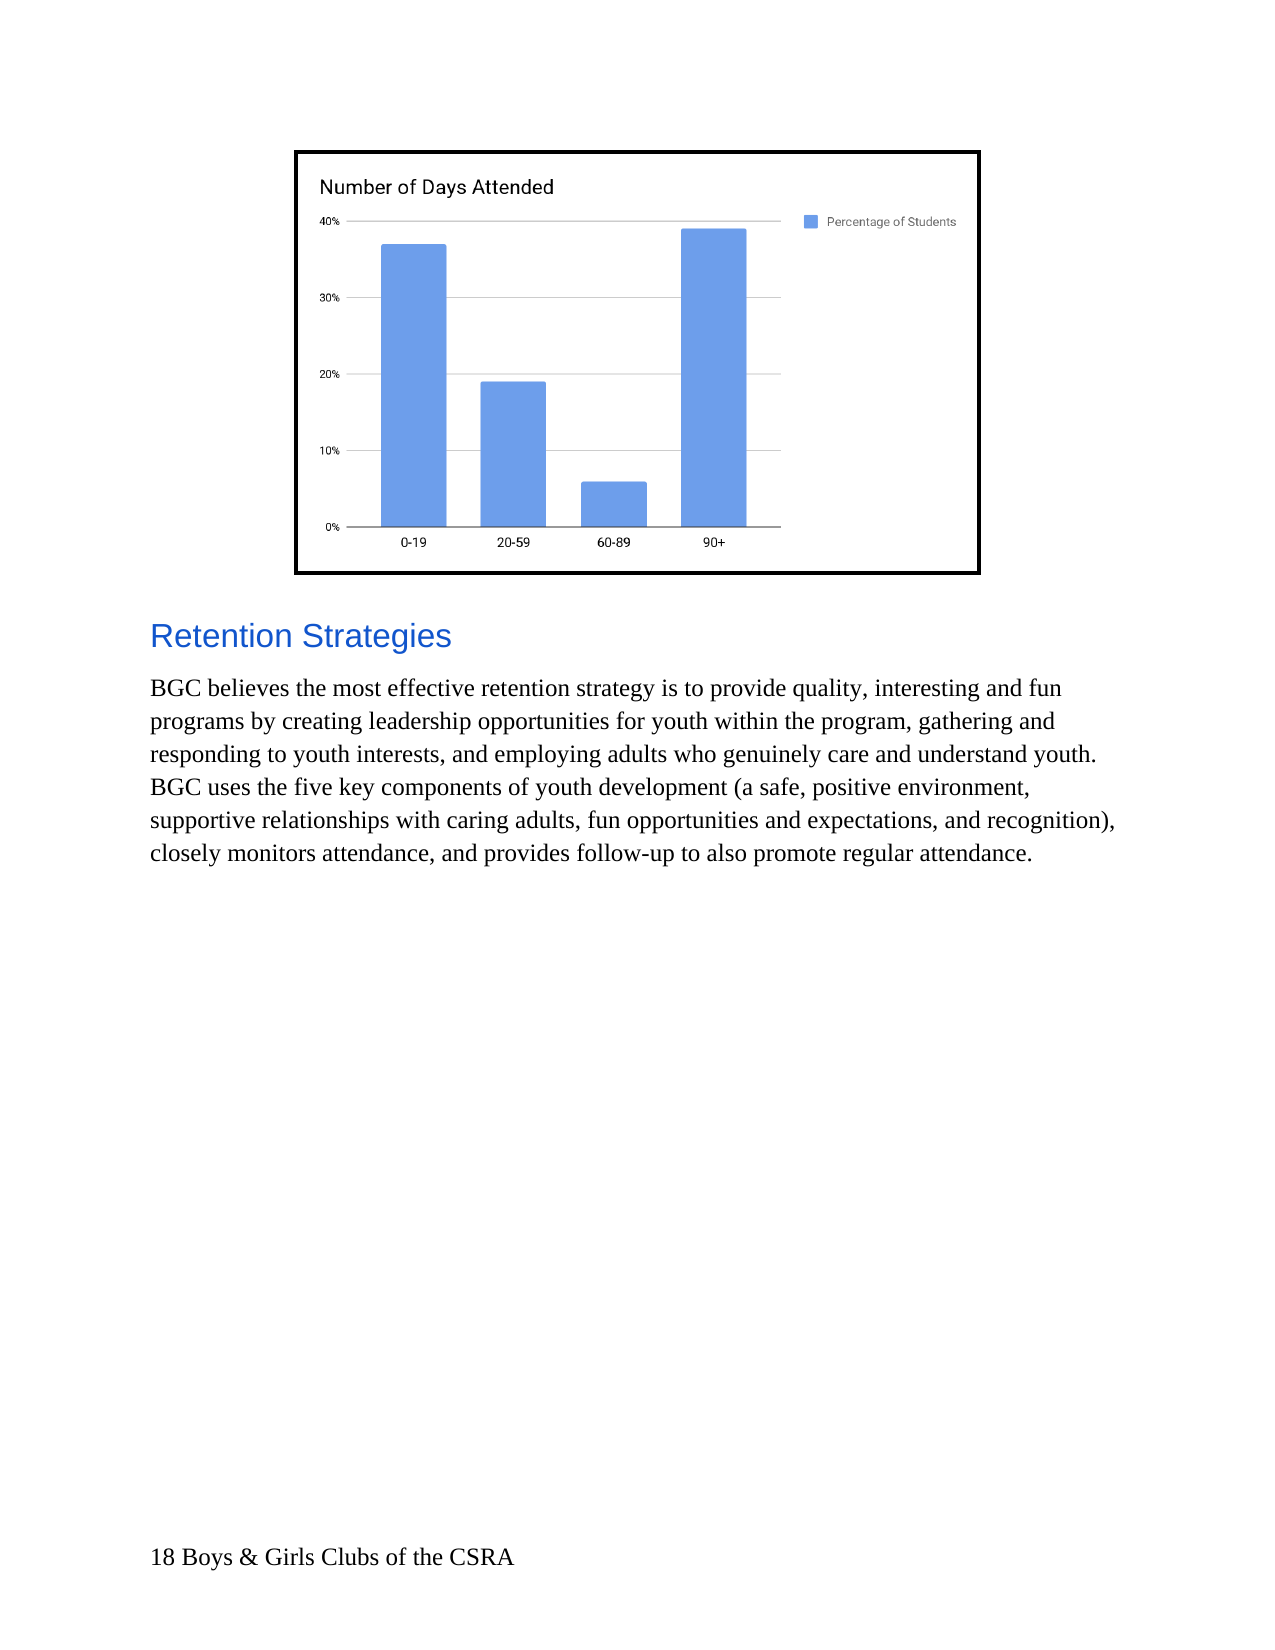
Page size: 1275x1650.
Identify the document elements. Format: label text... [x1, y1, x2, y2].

subtitle Retention Strategies [150, 616, 1125, 655]
picture [298, 154, 977, 571]
text BGC believes the most effective retention strategy is to provide quality, interesting and fun programs by creating leadership opportunities for youth within the program, gathering and responding to youth interests, and employing adults who genuinely care and understand youth. BGC uses the five key components of youth development (a safe, positive environment, supportive relationships with caring adults, fun opportunities and expectations, and recognition), closely monitors attendance, and provides follow-up to also promote regular attendance. [150, 673, 1125, 867]
